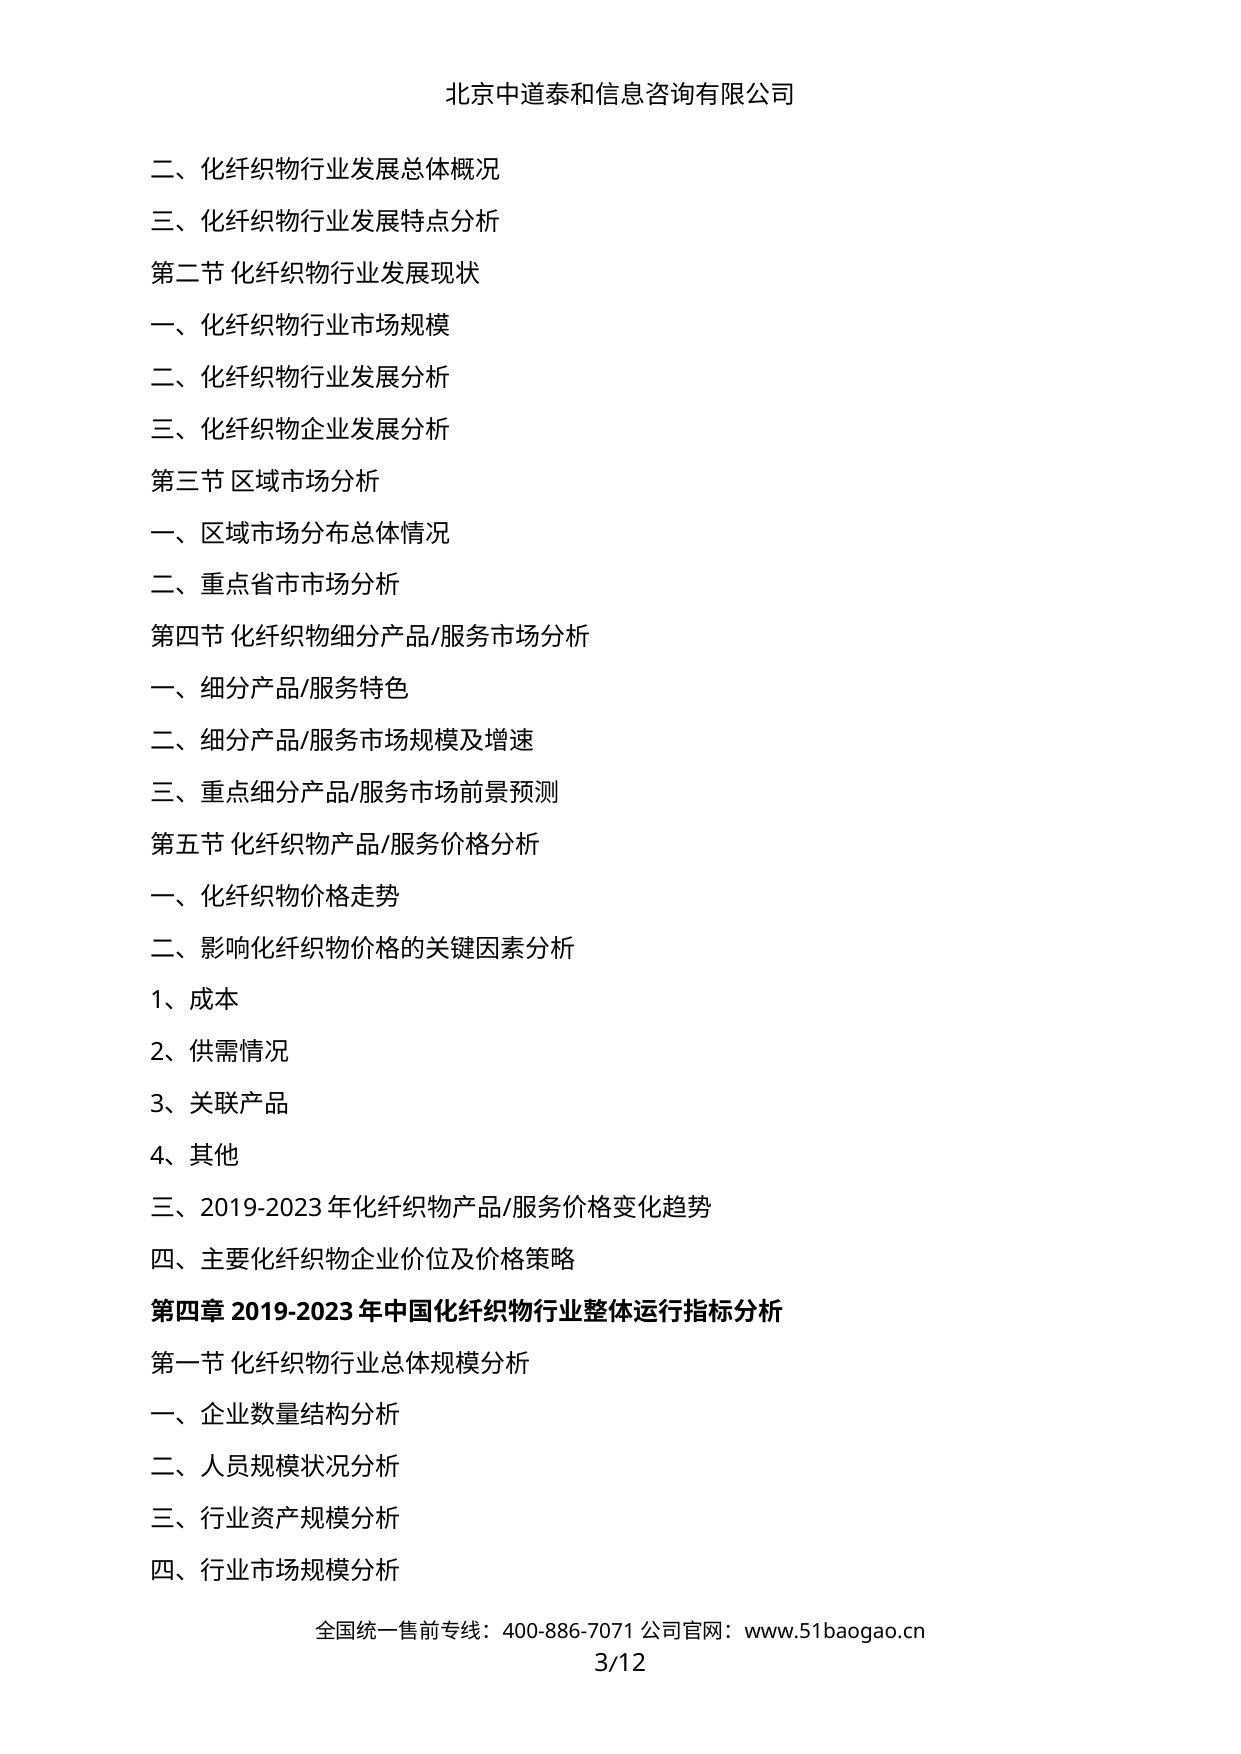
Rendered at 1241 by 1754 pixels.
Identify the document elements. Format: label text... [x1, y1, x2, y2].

text 一、细分产品/服务特色 [150, 669, 1090, 705]
text 四、主要化纤织物企业价位及价格策略 [150, 1239, 1090, 1276]
text 一、化纤织物价格走势 [150, 876, 1090, 912]
text 2、供需情况 [150, 1032, 1090, 1068]
text 4、其他 [150, 1136, 1090, 1172]
text 第一节 化纤织物行业总体规模分析 [150, 1343, 1090, 1379]
text 第四章 2019-2023年中国化纤织物行业整体运行指标分析 [150, 1291, 1090, 1327]
text 第四节 化纤织物细分产品/服务市场分析 [150, 617, 1090, 653]
text 四、行业市场规模分析 [150, 1551, 1090, 1587]
text 二、细分产品/服务市场规模及增速 [150, 721, 1090, 757]
text 三、行业资产规模分析 [150, 1499, 1090, 1535]
text 第五节 化纤织物产品/服务价格分析 [150, 824, 1090, 861]
text 第二节 化纤织物行业发展现状 [150, 254, 1090, 290]
text 二、重点省市市场分析 [150, 565, 1090, 601]
text 第三节 区域市场分析 [150, 461, 1090, 497]
text 一、区域市场分布总体情况 [150, 513, 1090, 549]
text 二、化纤织物行业发展总体概况 [150, 150, 1090, 186]
text 二、人员规模状况分析 [150, 1447, 1090, 1483]
text 二、影响化纤织物价格的关键因素分析 [150, 928, 1090, 964]
text 3、关联产品 [150, 1084, 1090, 1120]
text 一、化纤织物行业市场规模 [150, 306, 1090, 342]
text 三、2019-2023年化纤织物产品/服务价格变化趋势 [150, 1187, 1090, 1224]
text 三、化纤织物企业发展分析 [150, 409, 1090, 446]
text 三、重点细分产品/服务市场前景预测 [150, 772, 1090, 809]
text 一、企业数量结构分析 [150, 1395, 1090, 1431]
text 二、化纤织物行业发展分析 [150, 357, 1090, 394]
text 三、化纤织物行业发展特点分析 [150, 202, 1090, 238]
text 1、成本 [150, 980, 1090, 1016]
